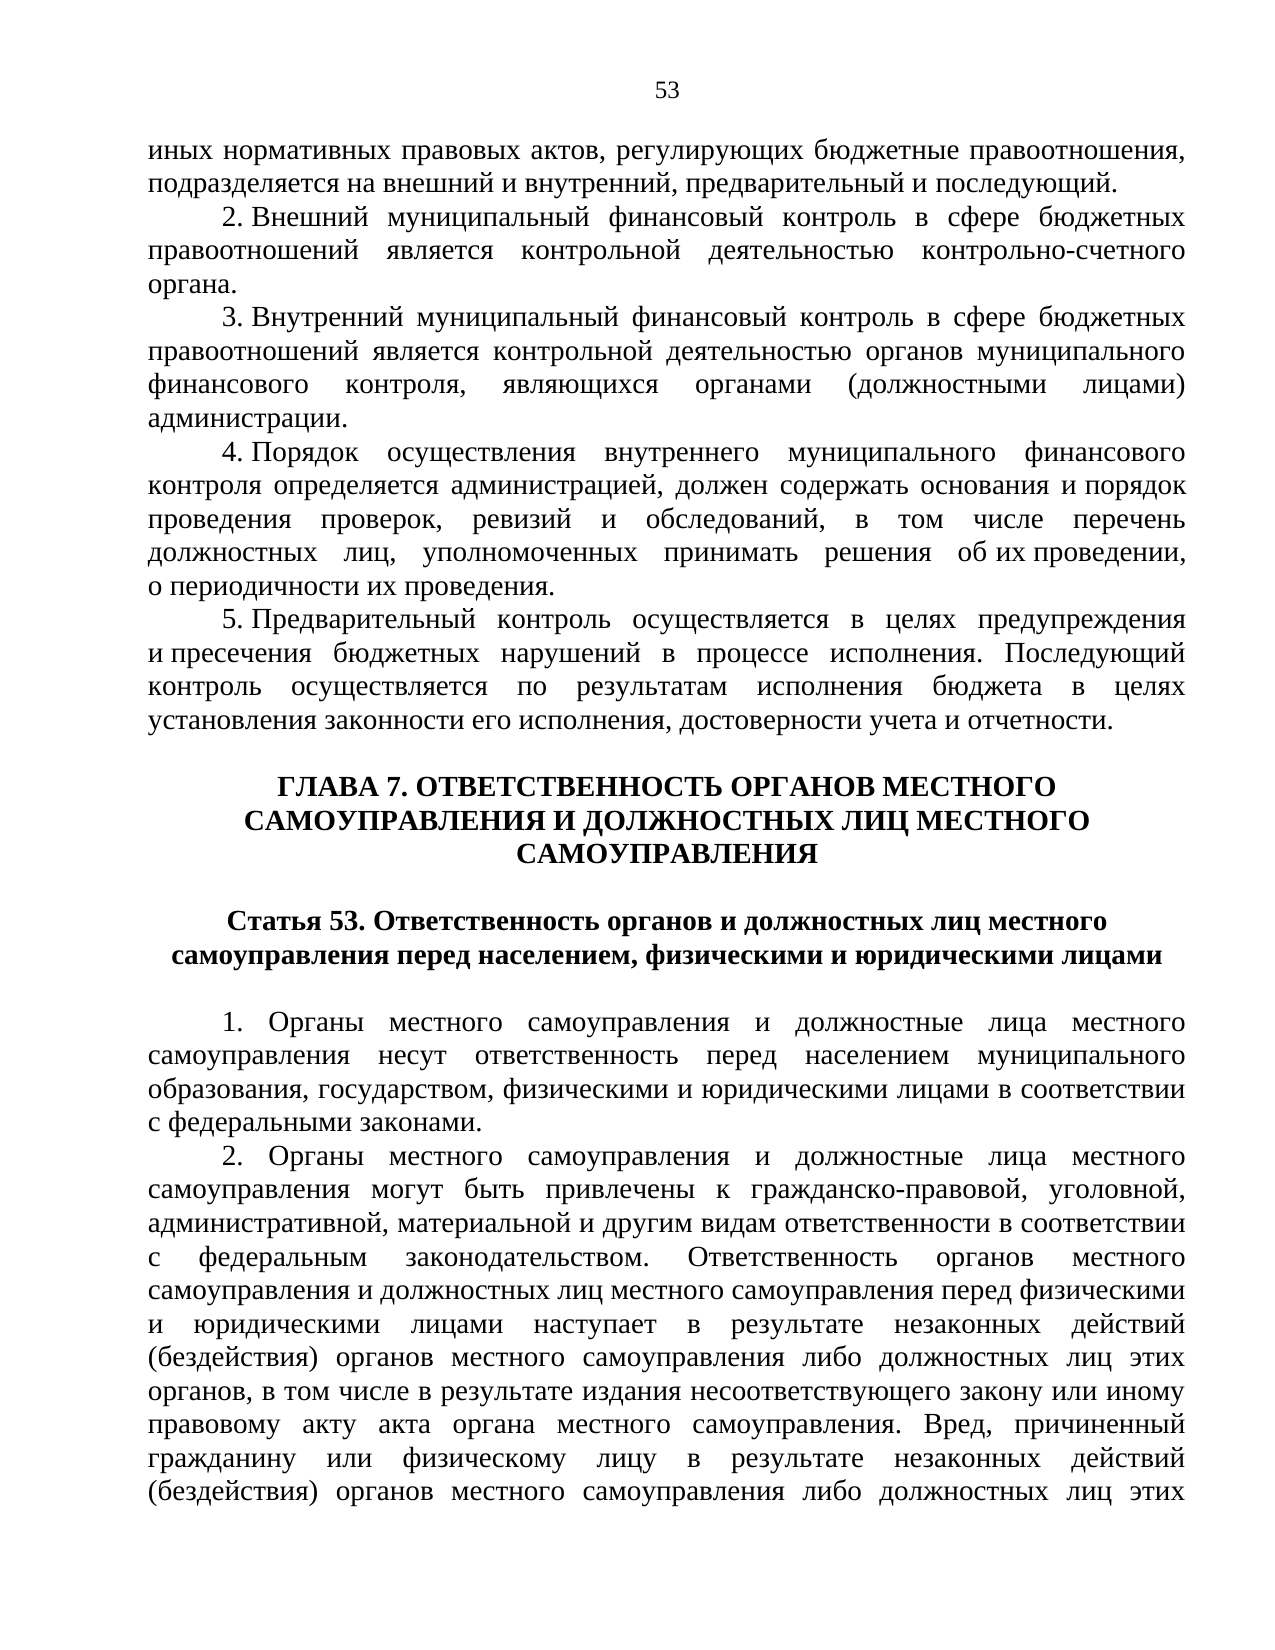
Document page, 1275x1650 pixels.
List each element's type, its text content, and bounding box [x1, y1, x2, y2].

text Статья 53. Ответственность органов и должностных лиц местного самоуправления перед населением, физическими и юридическими лицами [148, 903, 1186, 970]
list Внешний муниципальный финансовый контроль в сфере бюджетных правоотношений является контрольной деятельностью контрольно-счетного органа. [148, 199, 1186, 299]
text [148, 1138, 1186, 1507]
text ГЛАВА 7. ОТВЕТСТВЕННОСТЬ ОРГАНОВ МЕСТНОГО САМОУПРАВЛЕНИЯ И ДОЛЖНОСТНЫХ ЛИЦ МЕСТНОГО САМОУПРАВЛЕНИЯ [148, 769, 1186, 870]
text 1. Органы местного самоуправления и должностные лица местного самоуправления несут ответственность перед населением муниципального образования, государством, физическими и юридическими лицами в соответствии с федеральными законами. [148, 1004, 1186, 1138]
list Порядок осуществления внутреннего муниципального финансового контроля определяется администрацией, должен содержать основания и порядок проведения проверок, ревизий и обследований, в том числе перечень должностных лиц, уполномоченных принимать решения об их проведении, о периодичности их проведения. [148, 434, 1186, 601]
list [148, 132, 1186, 199]
list Предварительный контроль осуществляется в целях предупреждения и пресечения бюджетных нарушений в процессе исполнения. Последующий контроль осуществляется по результатам исполнения бюджета в целях установления законности его исполнения, достоверности учета и отчетности. [148, 601, 1186, 736]
list Внутренний муниципальный финансовый контроль в сфере бюджетных правоотношений является контрольной деятельностью органов муниципального финансового контроля, являющихся органами (должностными лицами) администрации. [148, 299, 1186, 434]
